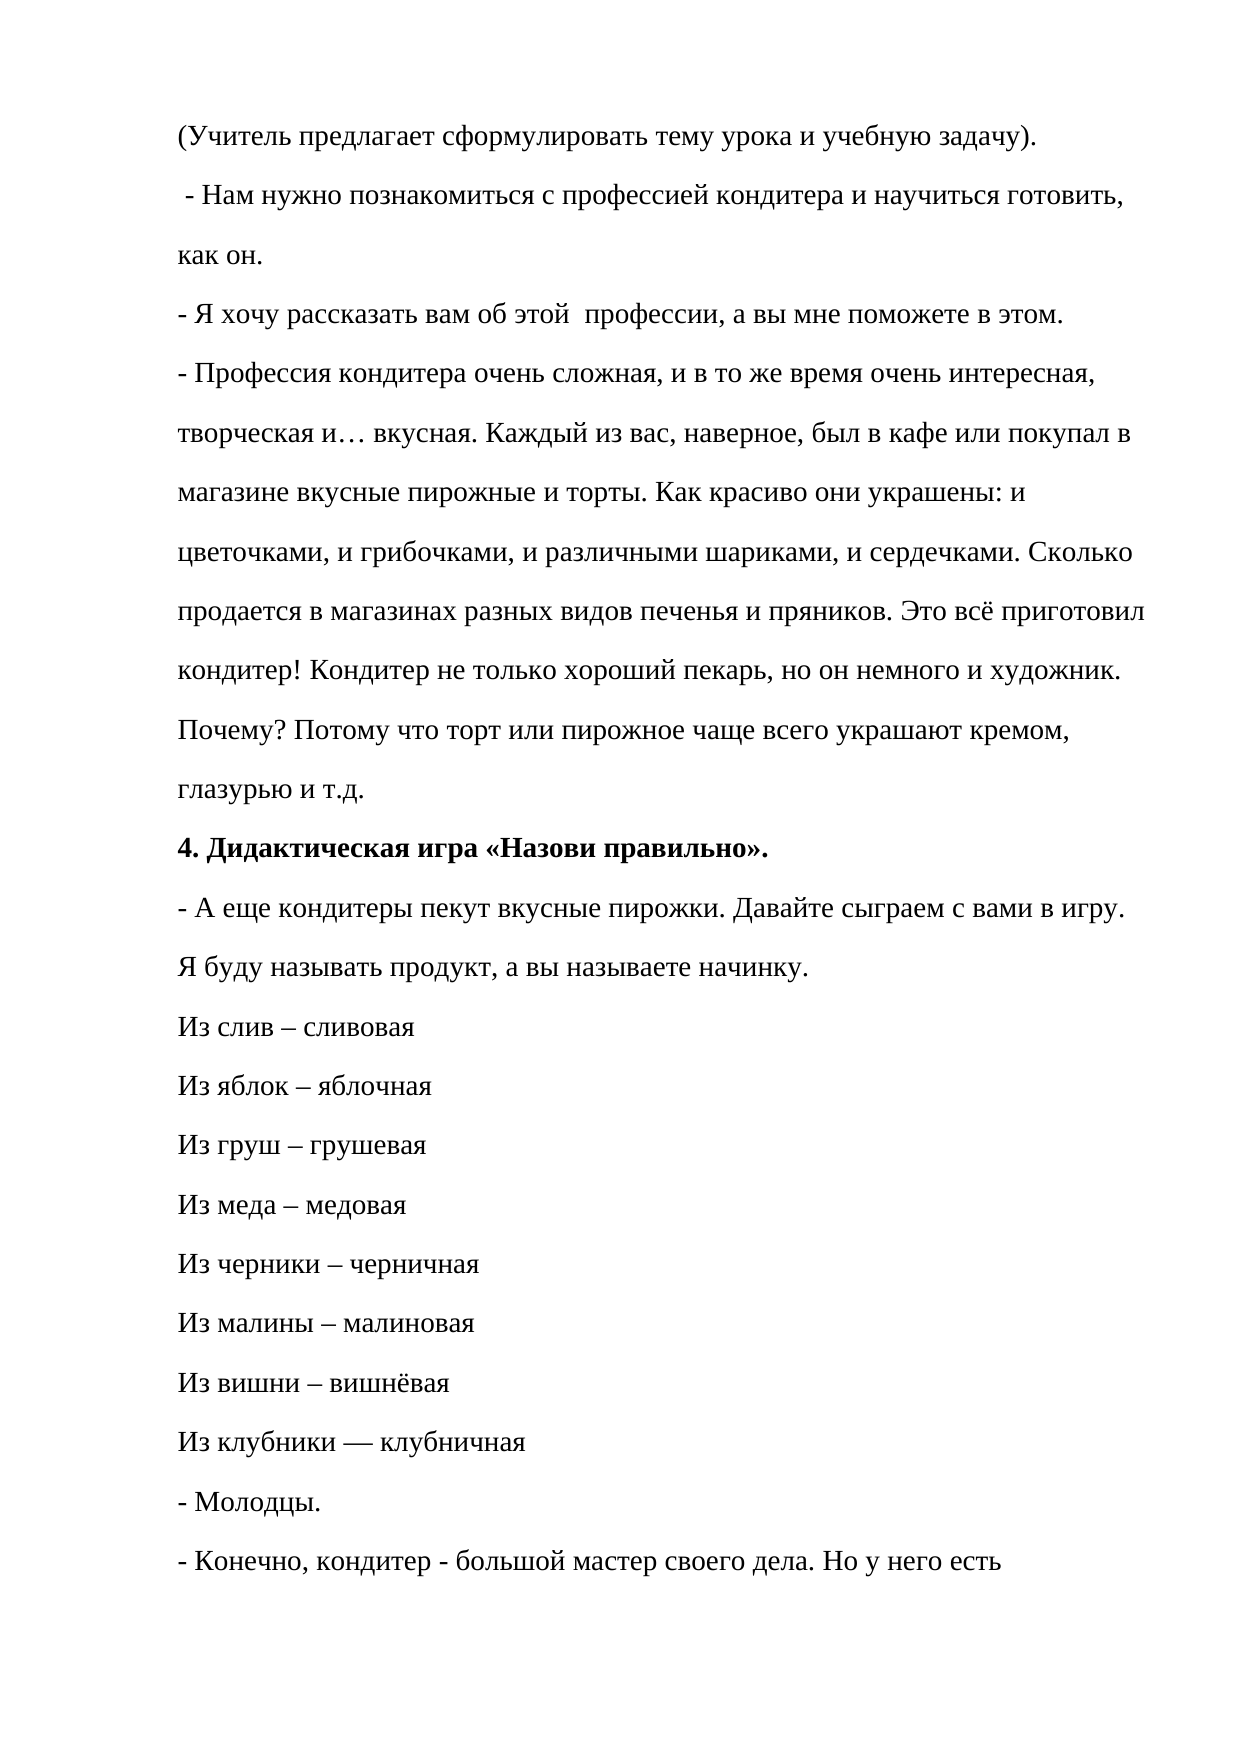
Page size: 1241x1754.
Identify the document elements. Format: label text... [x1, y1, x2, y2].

text Из черники – черничная [177, 1246, 1152, 1280]
text магазине вкусные пирожные и торты. Как красиво они украшены: и [177, 474, 1152, 508]
text - Нам нужно познакомиться с профессией кондитера и научиться готовить, [177, 177, 1152, 211]
text 4. Дидактическая игра «Назови правильно». [177, 831, 1152, 864]
text - Конечно, кондитер - большой мастер своего дела. Но у него есть [177, 1543, 1152, 1577]
text глазурью и т.д. [177, 771, 1152, 805]
text Почему? Потому что торт или пирожное чаще всего украшают кремом, [177, 712, 1152, 745]
text - Я хочу рассказать вам об этой профессии, а вы мне поможете в этом. [177, 296, 1152, 330]
text Из вишни – вишнёвая [177, 1365, 1152, 1398]
text - Молодцы. [177, 1484, 1152, 1517]
text цветочками, и грибочками, и различными шариками, и сердечками. Сколько [177, 534, 1152, 567]
text творческая и… вкусная. Каждый из вас, наверное, был в кафе или покупал в [177, 415, 1152, 448]
text Из малины – малиновая [177, 1306, 1152, 1339]
text Из меда – медовая [177, 1187, 1152, 1220]
text Я буду называть продукт, а вы называете начинку. [177, 949, 1152, 983]
text Из клубники — клубничная [177, 1424, 1152, 1458]
text - Профессия кондитера очень сложная, и в то же время очень интересная, [177, 356, 1152, 389]
text Из слив – сливовая [177, 1009, 1152, 1042]
text как он. [177, 237, 1152, 270]
text Из яблок – яблочная [177, 1068, 1152, 1102]
text кондитер! Кондитер не только хороший пекарь, но он немного и художник. [177, 652, 1152, 686]
text - А еще кондитеры пекут вкусные пирожки. Давайте сыграем с вами в игру. [177, 890, 1152, 923]
text Из груш – грушевая [177, 1127, 1152, 1161]
text продается в магазинах разных видов печенья и пряников. Это всё приготовил [177, 593, 1152, 627]
text (Учитель предлагает сформулировать тему урока и учебную задачу). [177, 118, 1152, 152]
